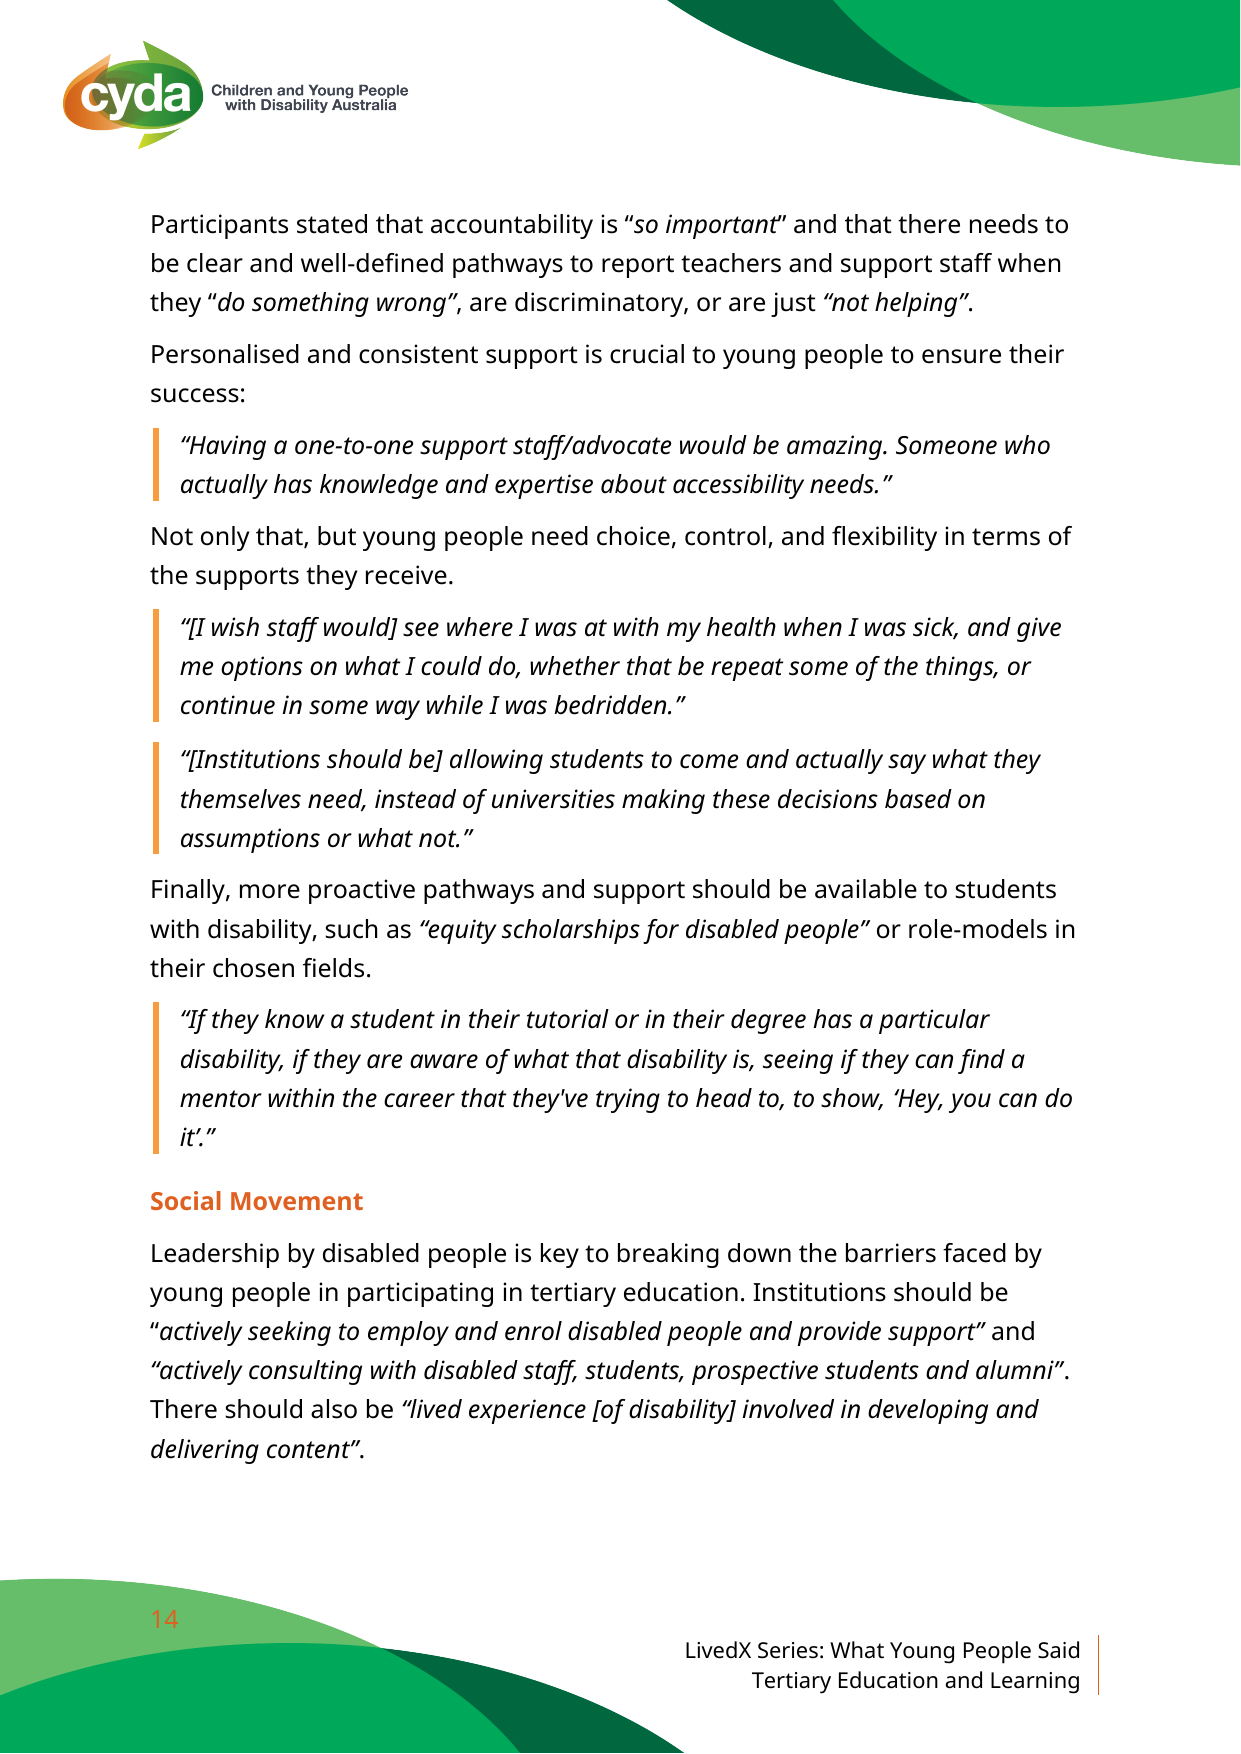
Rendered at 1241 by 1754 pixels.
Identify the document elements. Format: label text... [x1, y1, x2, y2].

text Personalised and consistent support is crucial to young people to ensure their success: [150, 337, 1090, 410]
text “Having a one-to-one support staff/advocate would be amazing. Someone who actually has knowledge and expertise about accessibility needs.” [159, 428, 1090, 501]
text “If they know a student in their tutorial or in their degree has a particular disability, if they are aware of what that disability is, seeing if they can find a mentor within the career that they've trying to head to, to show, ‘Hey, you can do it’.” [159, 1002, 1090, 1154]
picture [0, 0, 1241, 1753]
text Participants stated that accountability is “so important” and that there needs to be clear and well-defined pathways to report teachers and support staff when they “do something wrong”, are discriminatory, or are just “not helping”. [150, 207, 1090, 319]
subtitle Social Movement [150, 1184, 1090, 1218]
text “[Institutions should be] allowing students to come and actually say what they themselves need, instead of universities making these decisions based on assumptions or what not.” [159, 742, 1090, 854]
text Finally, more proactive pathways and support should be available to students with disability, such as “equity scholarships for disabled people” or role-models in their chosen fields. [150, 872, 1090, 984]
text Not only that, but young people need choice, control, and flexibility in terms of the supports they receive. [150, 518, 1090, 592]
text “[I wish staff would] see where I was at with my health when I was sick, and give me options on what I could do, whether that be repeat some of the things, or continue in some way while I was bedridden.” [159, 609, 1090, 722]
text Leadership by disabled people is key to breaking down the barriers faced by young people in participating in tertiary education. Institutions should be “actively seeking to employ and enrol disabled people and provide support” and “actively consulting with disabled staff, students, prospective students and alumni”. There should also be “lived experience [of disability] involved in developing and delivering content”. [150, 1235, 1090, 1465]
